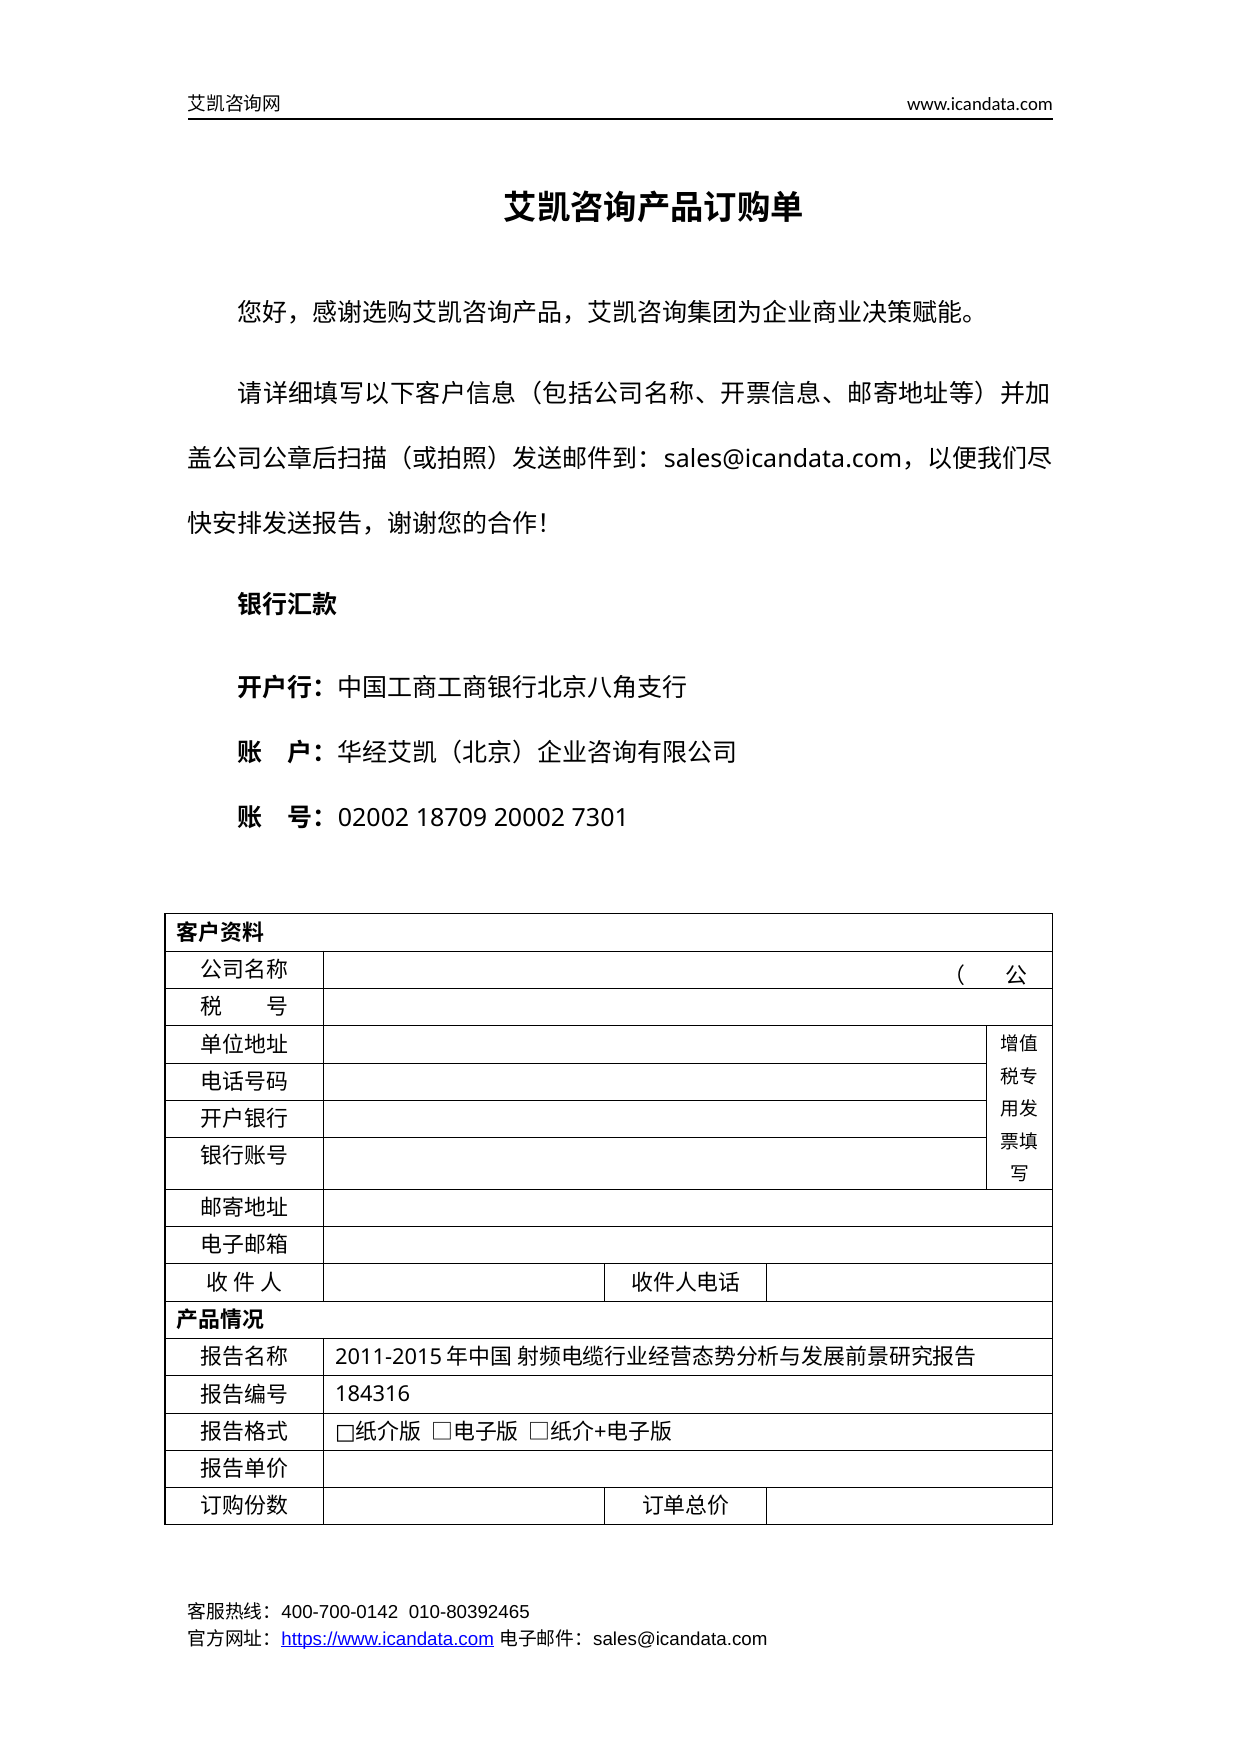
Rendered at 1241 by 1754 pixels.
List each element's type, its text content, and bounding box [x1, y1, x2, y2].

table_cell 订单总价 [605, 1488, 766, 1524]
table_cell 2011-2015年中国 射频电缆行业经营态势分析与发展前景研究报告 [324, 1339, 1052, 1375]
table_cell [324, 1064, 986, 1100]
text 银行汇款 [187, 570, 1053, 635]
table_cell 公司名称 [166, 952, 323, 988]
text 请详细填写以下客户信息（包括公司名称、开票信息、邮寄地址等）并加盖公司公章后扫描（或拍照）发送邮件到：sales@icandata.com，以便我们尽快安排发送报告，谢谢您的合作！ [187, 359, 1053, 554]
table_cell 报告单价 [166, 1451, 323, 1487]
table_cell □纸介版 □电子版 □纸介+电子版 [324, 1414, 1052, 1450]
table_cell [324, 1488, 604, 1524]
table_cell 开户银行 [166, 1101, 323, 1137]
table_cell [767, 1488, 1052, 1524]
table_cell [324, 1227, 1052, 1263]
table_cell 订购份数 [166, 1488, 323, 1524]
table_cell [324, 1264, 604, 1301]
table_cell 单位地址 [166, 1026, 323, 1062]
table_cell 报告名称 [166, 1339, 323, 1375]
table_cell 增值税专用发票填写 [987, 1026, 1052, 1189]
text 账 号：02002 18709 20002 7301 [187, 783, 1053, 848]
table_cell [324, 1451, 1052, 1487]
table_cell 报告格式 [166, 1414, 323, 1450]
table_header 客户资料 [166, 914, 1052, 951]
table_cell 报告编号 [166, 1376, 323, 1412]
table_cell 产品情况 [166, 1302, 1052, 1338]
text 您好，感谢选购艾凯咨询产品，艾凯咨询集团为企业商业决策赋能。 [187, 278, 1053, 343]
text 艾凯咨询产品订购单 [187, 172, 1053, 237]
table_cell 电子邮箱 [166, 1227, 323, 1263]
table_cell [324, 989, 1052, 1025]
table_cell 税 号 [166, 989, 323, 1025]
table_cell [324, 1190, 1052, 1226]
table_cell [324, 1138, 986, 1189]
table_cell 电话号码 [166, 1064, 323, 1100]
table_cell [767, 1264, 1052, 1301]
table_cell 邮寄地址 [166, 1190, 323, 1226]
text 开户行：中国工商工商银行北京八角支行 [187, 653, 1053, 718]
table_cell [324, 1026, 986, 1062]
text 账 户：华经艾凯（北京）企业咨询有限公司 [187, 718, 1053, 783]
table_cell 184316 [324, 1376, 1052, 1412]
table_cell [324, 1101, 986, 1137]
table_cell 收件人电话 [605, 1264, 766, 1301]
table_cell [324, 952, 1052, 988]
table_cell 收 件 人 [166, 1264, 323, 1301]
table_cell 银行账号 [166, 1138, 323, 1189]
